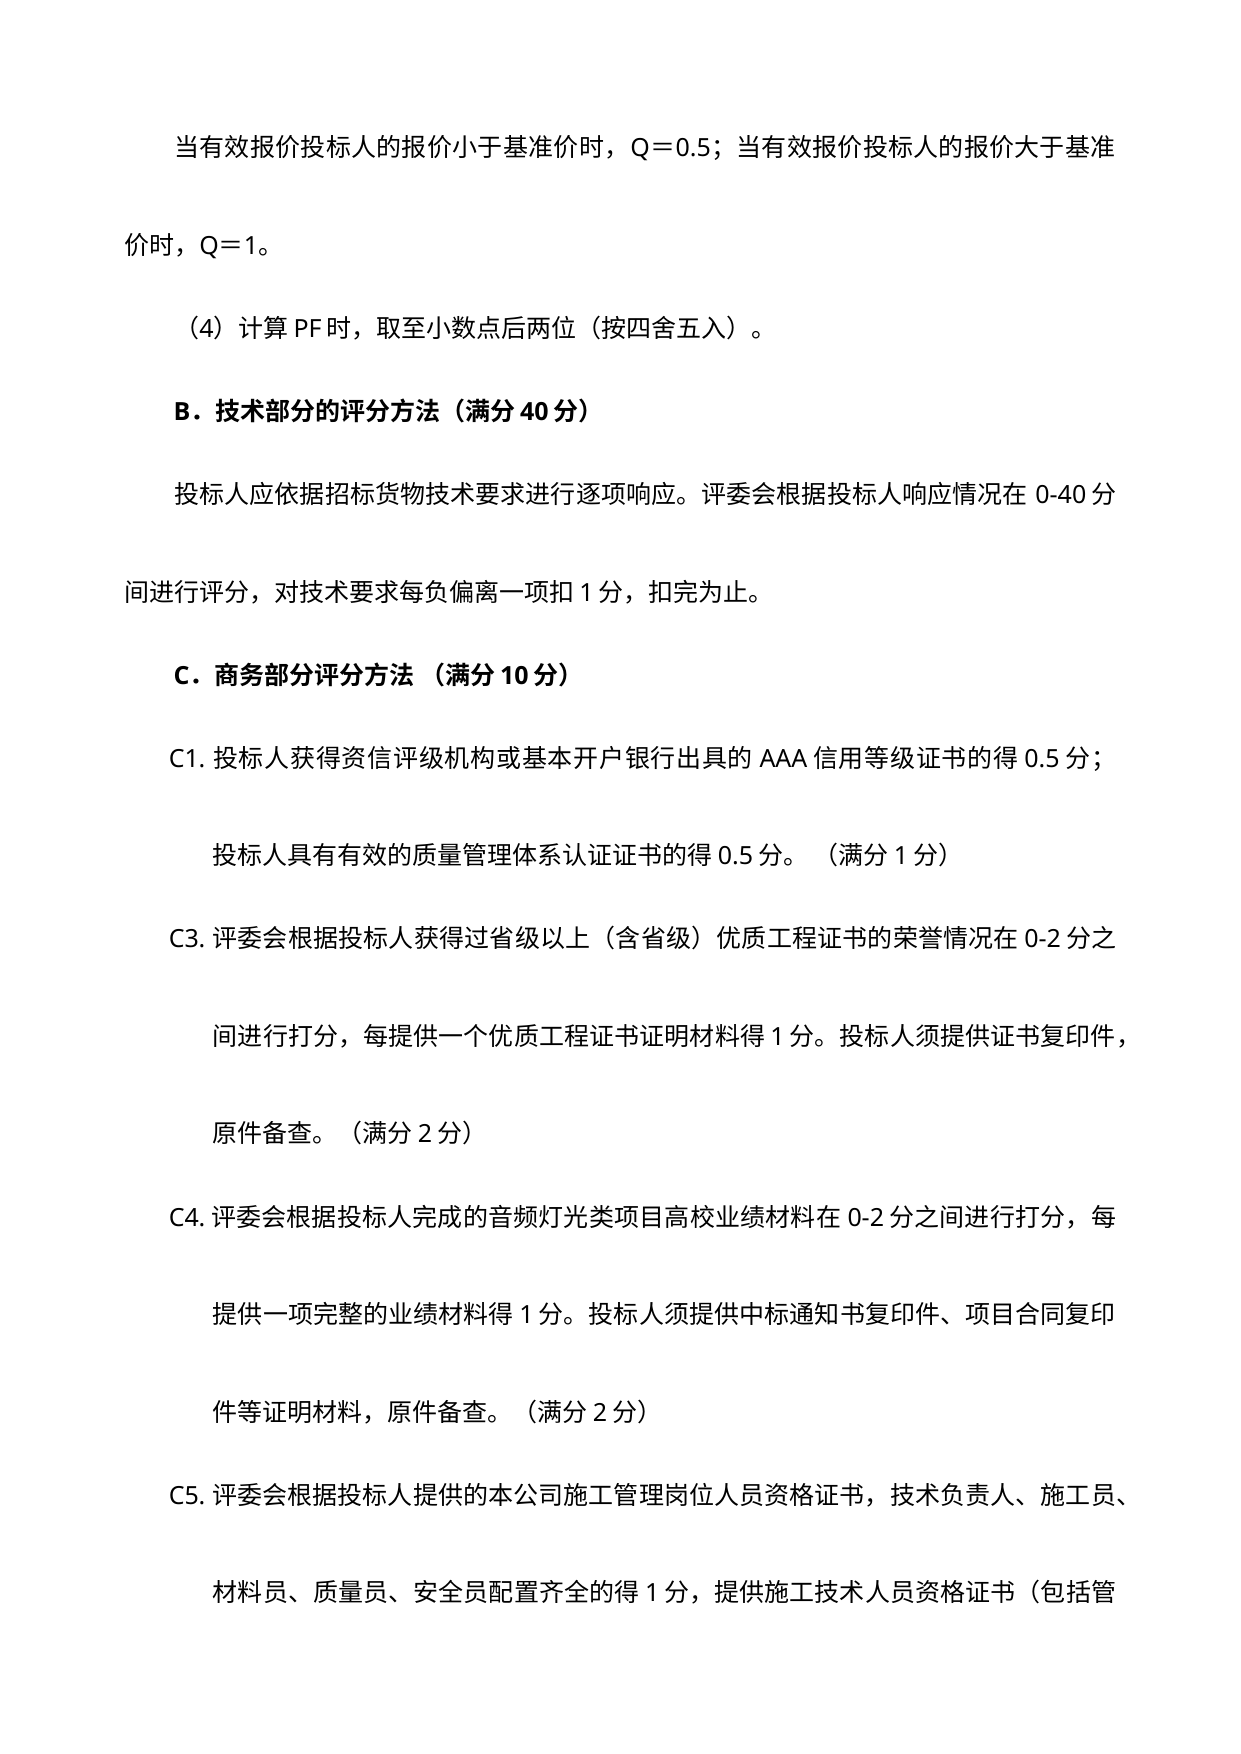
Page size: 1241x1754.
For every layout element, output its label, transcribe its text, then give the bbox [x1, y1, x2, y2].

text C4. 评委会根据投标人完成的音频灯光类项目高校业绩材料在0-2分之间进行打分，每提供一项完整的业绩材料得1分。投标人须提供中标通知书复印件、项目合同复印件等证明材料，原件备查。（满分2分） [168, 1183, 1116, 1443]
text B．技术部分的评分方法（满分40分） [124, 377, 1116, 442]
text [168, 1461, 1116, 1623]
text 投标人应依据招标货物技术要求进行逐项响应。评委会根据投标人响应情况在0-40分间进行评分，对技术要求每负偏离一项扣1分，扣完为止。 [124, 460, 1116, 623]
text 当有效报价投标人的报价小于基准价时，Q＝0.5；当有效报价投标人的报价大于基准价时，Q＝1。 [124, 113, 1116, 276]
text C3. 评委会根据投标人获得过省级以上（含省级）优质工程证书的荣誉情况在0-2分之间进行打分，每提供一个优质工程证书证明材料得1分。投标人须提供证书复印件，原件备查。（满分2分） [168, 904, 1116, 1164]
text C1. 投标人获得资信评级机构或基本开户银行出具的AAA信用等级证书的得0.5分； 投标人具有有效的质量管理体系认证证书的得0.5分。 （满分1分） [168, 724, 1116, 886]
text C．商务部分评分方法 （满分10分） [124, 641, 1116, 706]
text （4）计算PF时，取至小数点后两位（按四舍五入）。 [124, 294, 1116, 359]
